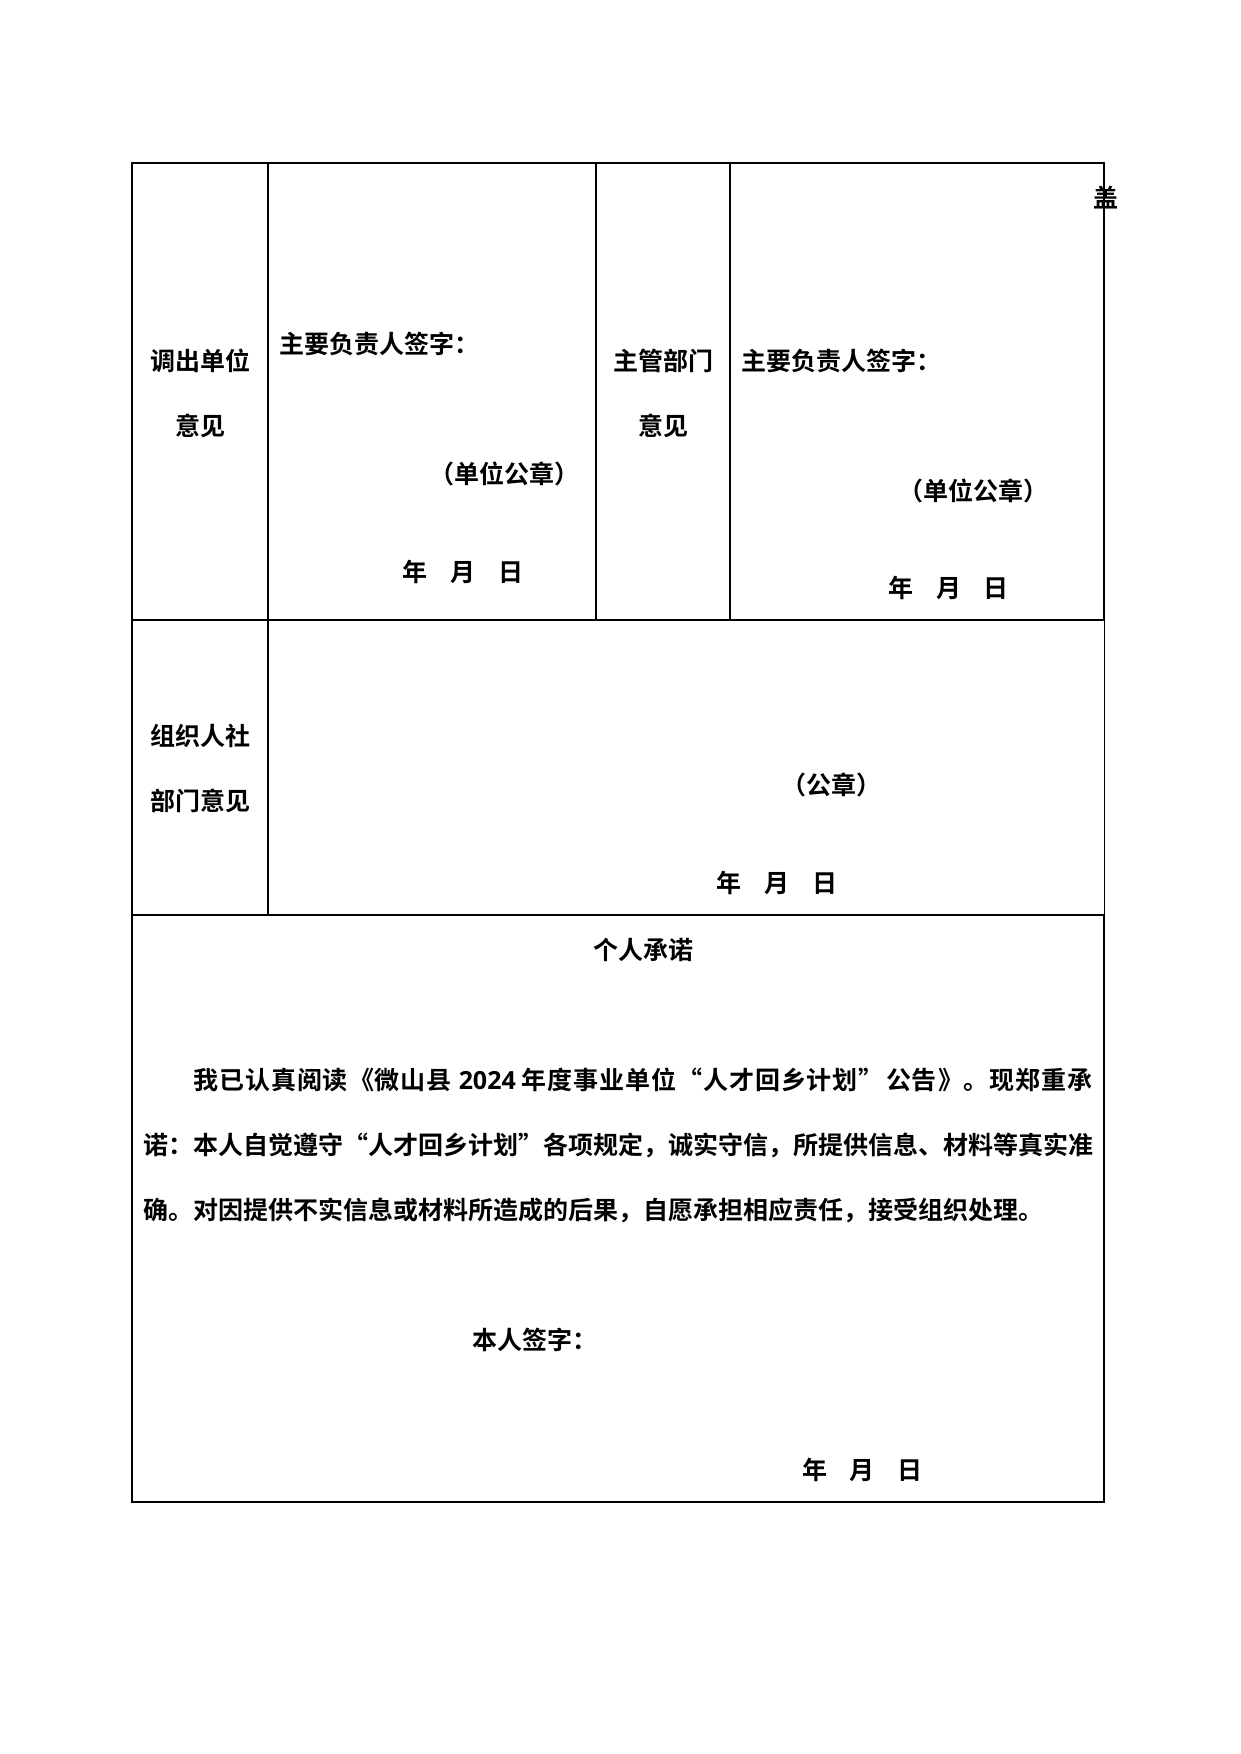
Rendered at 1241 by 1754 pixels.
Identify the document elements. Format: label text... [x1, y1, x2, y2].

table_cell 组织人社部门意见 [133, 621, 267, 914]
table_cell 主管部门意见 [597, 164, 729, 619]
table_cell 个人承诺 我已认真阅读《微山县2024年度事业单位“人才回乡计划”公告》。现郑重承诺：本人自觉遵守“人才回乡计划”各项规定，诚实守信，所提供信息、材料等真实准确。对因提供不实信息或材料所造成的后果，自愿承担相应责任，接受组织处理。 本人签字： 年 月 日 [133, 916, 1103, 1501]
table_cell （公章） 年 月 日 [269, 621, 1104, 914]
table_cell 调出单位意见 [133, 164, 267, 619]
table_cell 主要负责人签字： （单位公章） 年 月 日 [269, 164, 595, 619]
table_cell 盖 主要负责人签字： （单位公章） 年 月 日 [731, 164, 1103, 619]
